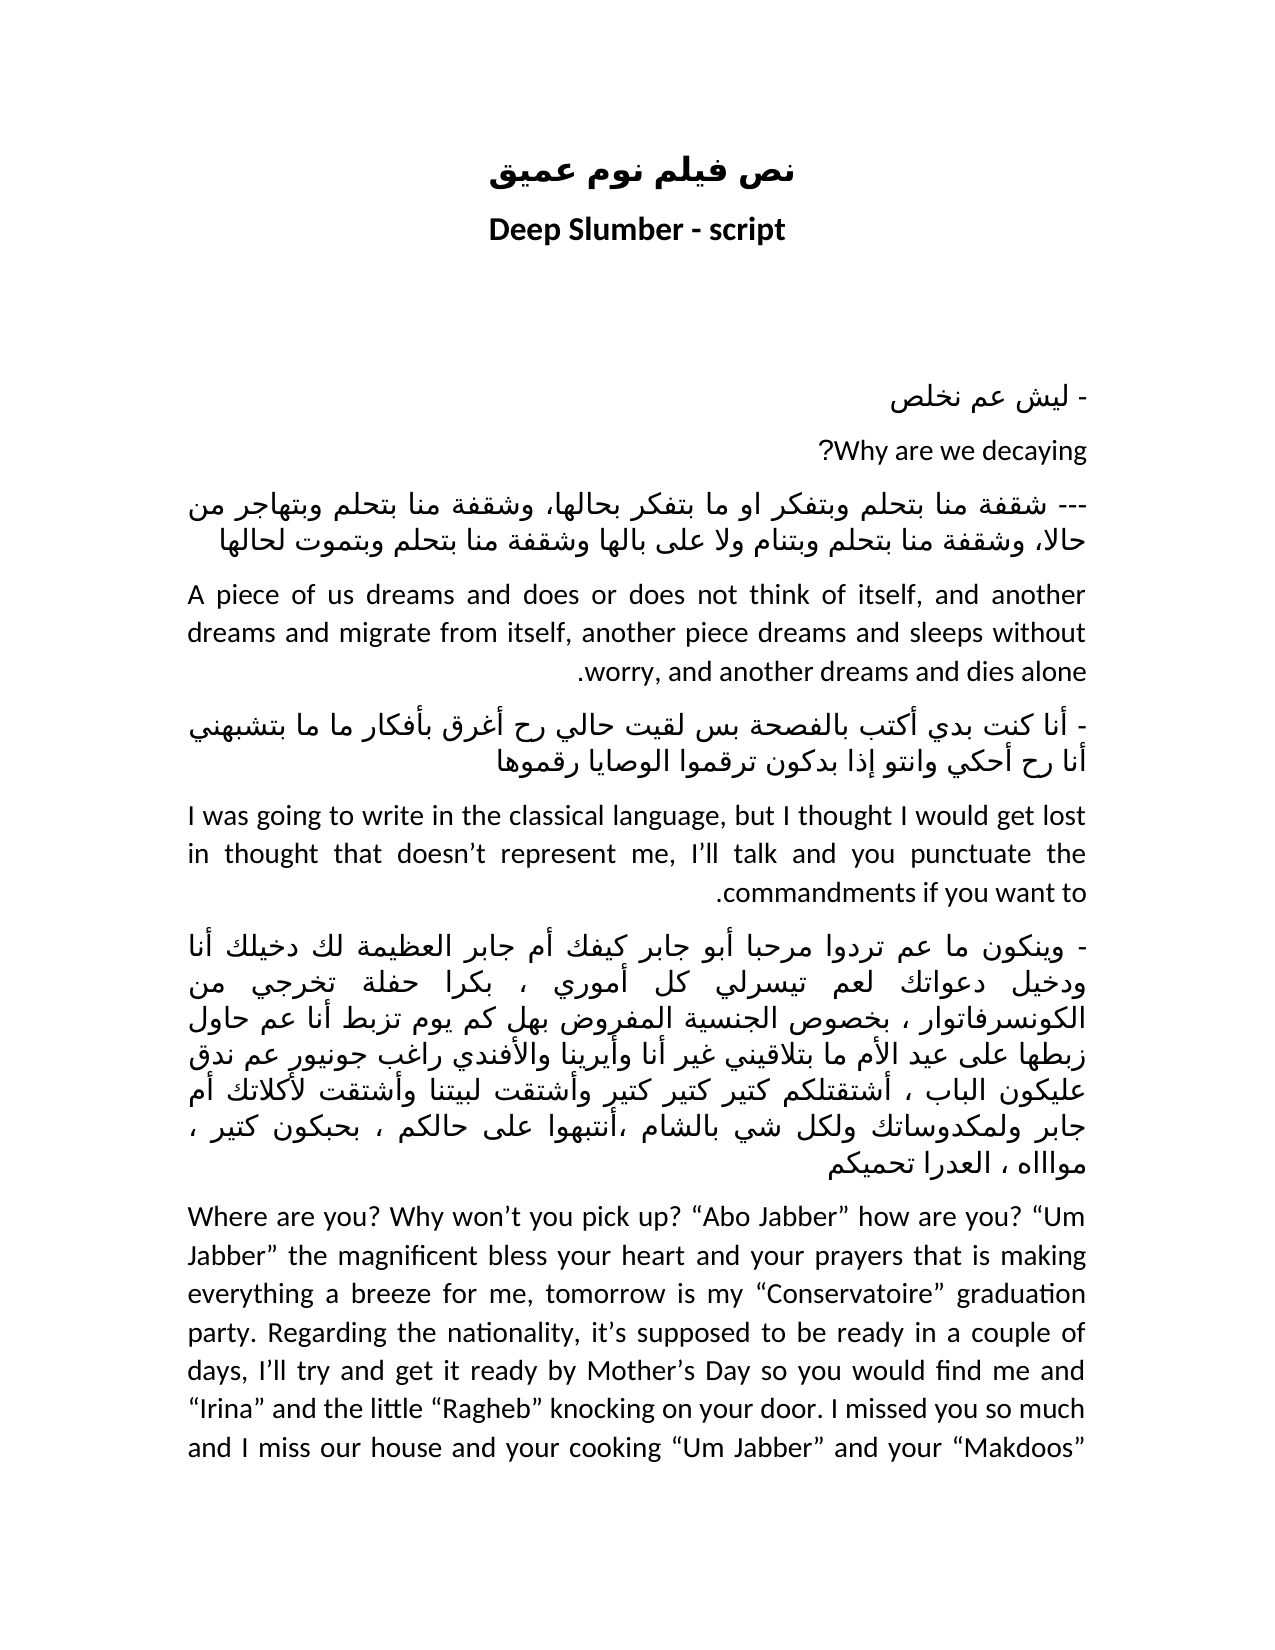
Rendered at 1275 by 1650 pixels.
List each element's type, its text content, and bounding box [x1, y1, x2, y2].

text --- شقفة منا بتحلم وبتفكر او ما بتفكر بحالها، وشقفة منا بتحلم وبتهاجر من حالا، وشقفة منا بتحلم وبتنام ولا على بالها وشقفة منا بتحلم وبتموت لحالها [187, 487, 1087, 557]
text I was going to write in the classical language, but I thought I would get lost in thought that doesn’t represent me, I’ll talk and you punctuate the commandments if you want to. [187, 797, 1087, 909]
text نص فيلم نوم عميق [187, 150, 1087, 188]
text - ليش عم نخلص [187, 379, 1087, 412]
text Why are we decaying? [187, 432, 1087, 467]
text Deep Slumber - script [187, 208, 1087, 249]
text - أنا كنت بدي أكتب بالفصحة بس لقيت حالي رح أغرق بأفكار ما ما بتشبهني أنا رح أحكي وانتو إذا بدكون ترقموا الوصايا رقموها [187, 708, 1087, 777]
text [187, 1198, 1087, 1465]
text A piece of us dreams and does or does not think of itself, and another dreams and migrate from itself, another piece dreams and sleeps without worry, and another dreams and dies alone. [187, 576, 1087, 688]
text - وينكون ما عم تردوا مرحبا أبو جابر كيفك أم جابر العظيمة لك دخيلك أنا ودخيل دعواتك لعم تيسرلي كل أموري ، بكرا حفلة تخرجي من الكونسرفاتوار ، بخصوص الجنسية المفروض بهل كم يوم تزبط أنا عم حاول زبطها على عيد الأم ما بتلاقيني غير أنا وأيرينا والأفندي راغب جونيور عم ندق عليكون الباب ، أشتقتلكم كتير كتير كتير وأشتقت لبيتنا وأشتقت لأكلاتك أم جابر ولمكدوساتك ولكل شي بالشام ،أنتبهوا على حالكم ، بحبكون كتير ، مواااه ، العدرا تحميكم [187, 929, 1087, 1179]
